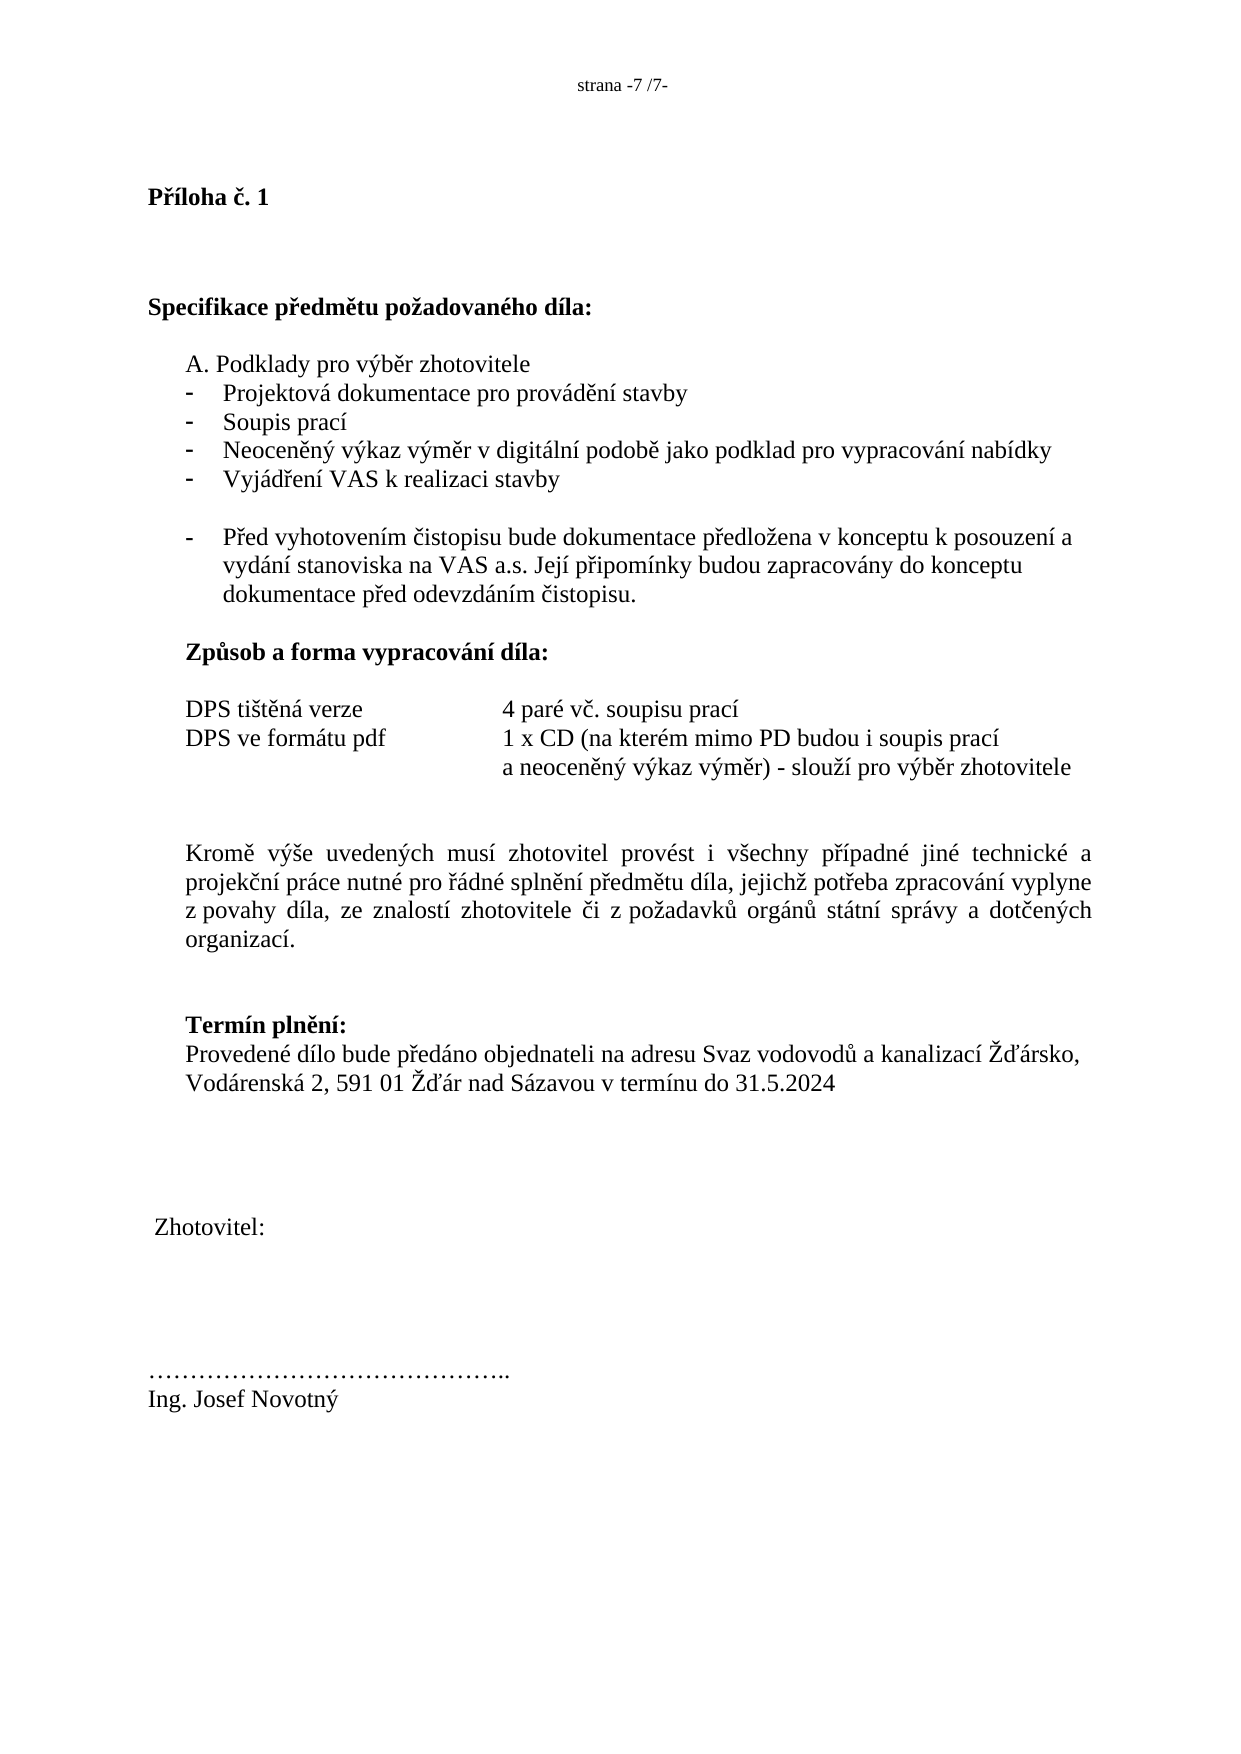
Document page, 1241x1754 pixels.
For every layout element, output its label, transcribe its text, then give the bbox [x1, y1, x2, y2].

text Zhotovitel: [148, 1212, 1093, 1240]
text DPS ve formátu pdf 1 x CD (na kterém mimo PD budou i soupis prací [185, 723, 1093, 752]
list Soupis prací [185, 407, 1093, 435]
text …………………………………….. [148, 1355, 1093, 1384]
text Kromě výše uvedených musí zhotovitel provést i všechny případné jiné technické a projekční práce nutné pro řádné splnění předmětu díla, jejichž potřeba zpracování vyplyne z povahy díla, ze znalostí zhotovitele či z požadavků orgánů státní správy a dotčených organizací. [185, 838, 1093, 953]
list Neoceněný výkaz výměr v digitální podobě jako podklad pro vypracování nabídky [185, 435, 1093, 464]
text DPS tištěná verze 4 paré vč. soupisu prací [185, 694, 1093, 723]
text A. Podklady pro výběr zhotovitele [185, 349, 1093, 378]
list Projektová dokumentace pro provádění stavby [185, 378, 1093, 407]
text Specifikace předmětu požadovaného díla: [148, 292, 1093, 320]
list Vyjádření VAS k realizaci stavby [185, 464, 1093, 493]
list Před vyhotovením čistopisu bude dokumentace předložena v konceptu k posouzení a vydání stanoviska na VAS a.s. Její připomínky budou zapracovány do konceptu dokumentace před odevzdáním čistopisu. [185, 522, 1093, 608]
text Termín plnění: [185, 1010, 1093, 1039]
text Příloha č. 1 [148, 182, 1093, 210]
text Ing. Josef Novotný [148, 1384, 1093, 1413]
text a neoceněný výkaz výměr) - slouží pro výběr zhotovitele [185, 752, 1093, 780]
text Provedené dílo bude předáno objednateli na adresu Svaz vodovodů a kanalizací Žďársko, Vodárenská 2, 591 01 Žďár nad Sázavou v termínu do 31.5.2024 [185, 1039, 1093, 1097]
text Způsob a forma vypracování díla: [185, 637, 1093, 665]
